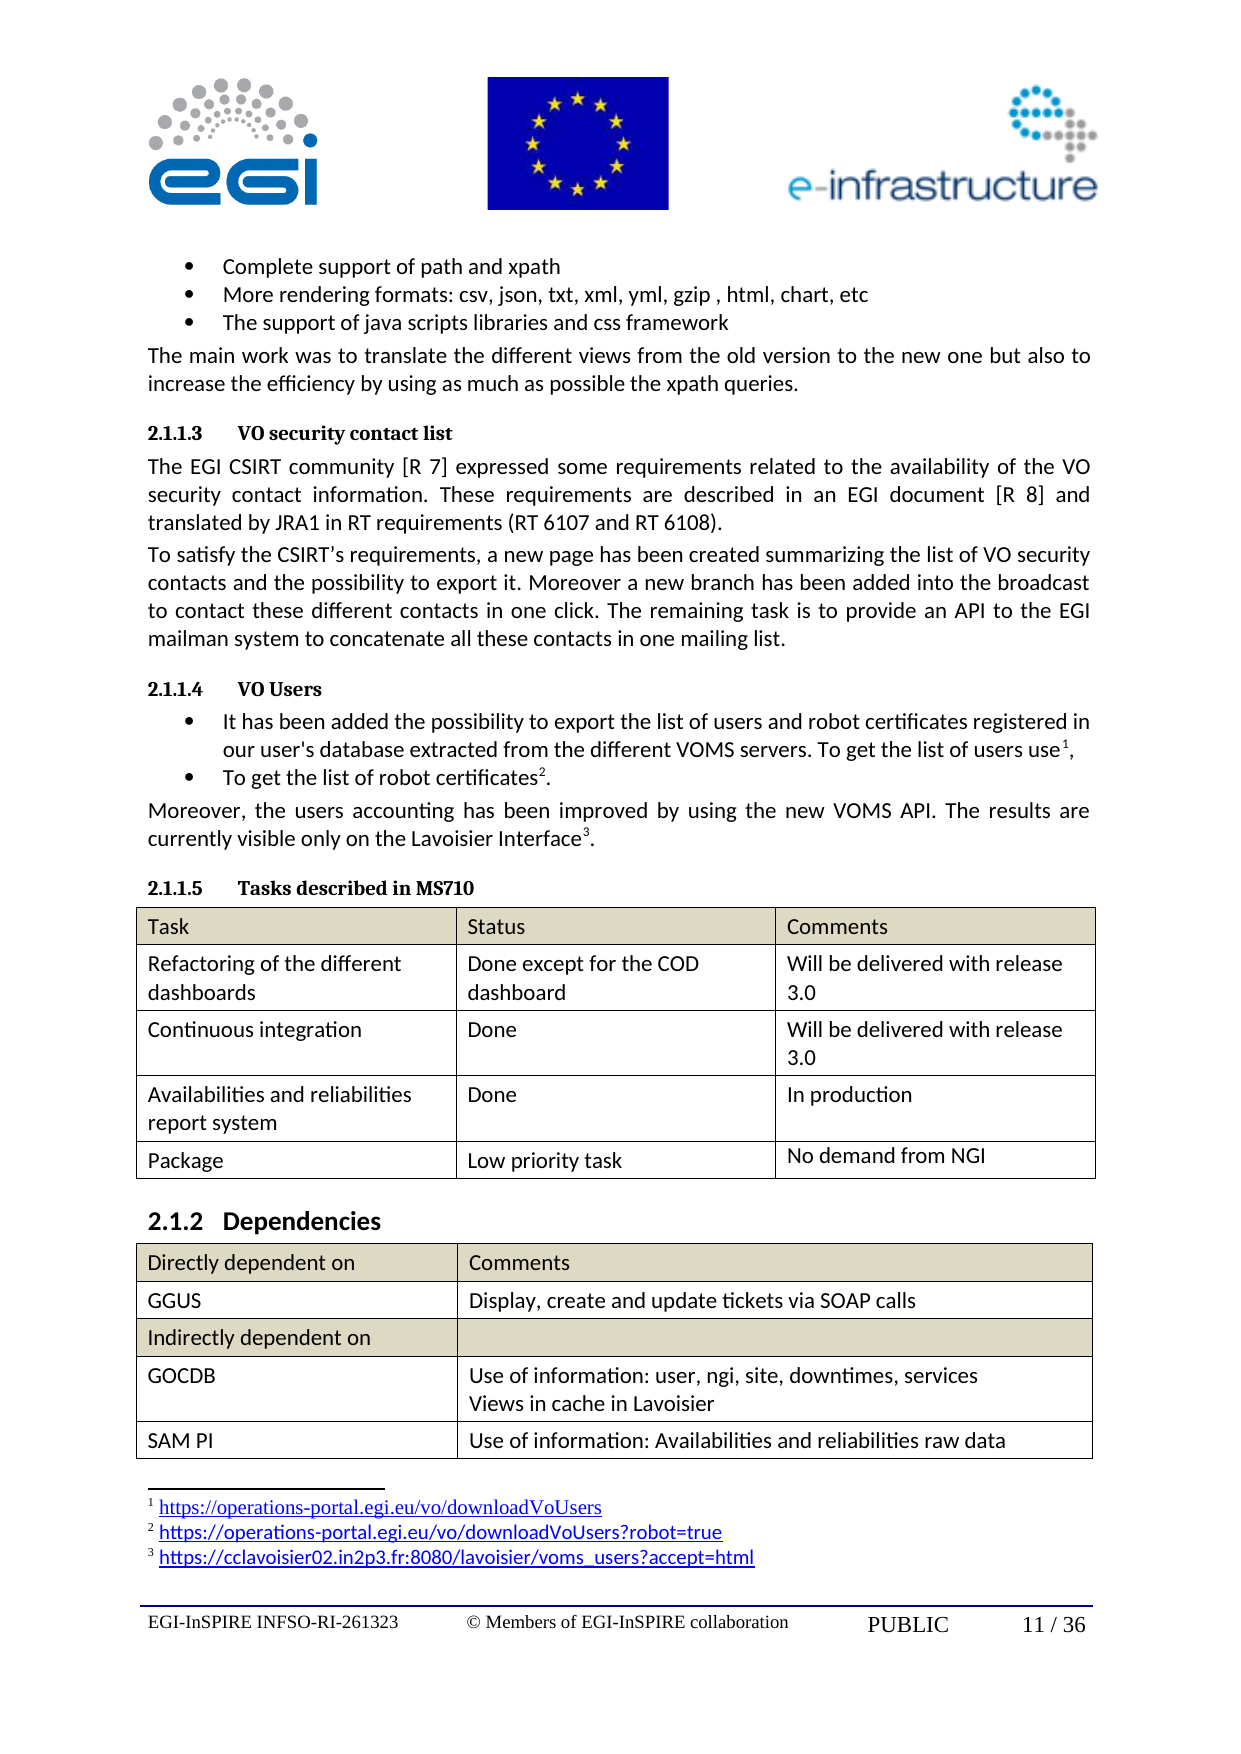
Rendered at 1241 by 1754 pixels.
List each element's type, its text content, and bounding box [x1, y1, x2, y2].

list More rendering formats: csv, json, txt, xml, yml, gzip , html, chart, etc [185, 281, 1092, 308]
text The main work was to translate the different views from the old version to the new one but also to increase the efficiency by using as much as possible the xpath queries. [148, 341, 1092, 397]
table_cell GGUS [137, 1282, 457, 1318]
list It has been added the possibility to export the list of users and robot certificates registered in our user's database extracted from the different VOMS servers. To get the list of users use, [185, 707, 1092, 763]
table_header Directly dependent on [137, 1244, 457, 1281]
table_header Task [137, 908, 456, 944]
table_cell Low priority task [457, 1142, 775, 1178]
text The EGI CSIRT community [R 7] expressed some requirements related to the availability of the VO security contact information. These requirements are described in an EGI document [R 8] and translated by JRA1 in RT requirements (RT 6107 and RT 6108). [148, 452, 1092, 536]
table_cell Will be delivered with release 3.0 [776, 1011, 1095, 1075]
table_cell Will be delivered with release 3.0 [776, 945, 1095, 1010]
table_cell Use of information: user, ngi, site, downtimes, services Views in cache in Lavoisier [458, 1357, 1092, 1421]
table_cell SAM PI [137, 1422, 457, 1458]
table_cell Display, create and update tickets via SOAP calls [458, 1282, 1092, 1318]
picture [781, 77, 1106, 210]
table_cell Indirectly dependent on [137, 1319, 457, 1356]
table_cell Availabilities and reliabilities report system [137, 1076, 456, 1141]
table_cell Continuous integration [137, 1011, 456, 1075]
table_cell GOCDB [137, 1357, 457, 1421]
table_header Status [457, 908, 775, 944]
subtitle Dependencies [148, 1204, 1092, 1237]
list Complete support of path and xpath [185, 252, 1092, 281]
table_cell Done [457, 1011, 775, 1075]
table_header Comments [776, 908, 1095, 944]
table_cell Done except for the COD dashboard [457, 945, 775, 1010]
picture [147, 77, 319, 207]
list To get the list of robot certificates. [185, 763, 1092, 792]
text To satisfy the CSIRT’s requirements, a new page has been created summarizing the list of VO security contacts and the possibility to export it. Moreover a new branch has been added into the broadcast to contact these different contacts in one click. The remaining task is to provide an API to the EGI mailman system to concatenate all these contacts in one mailing list. [148, 540, 1092, 652]
table_header Comments [458, 1244, 1092, 1281]
table_cell In production [776, 1076, 1095, 1141]
table_cell Done [457, 1076, 775, 1141]
table_cell [458, 1319, 1092, 1356]
subtitle VO security contact list [148, 422, 1092, 446]
table_cell No demand from NGI [776, 1142, 1095, 1178]
table_cell Package [137, 1142, 456, 1178]
picture [487, 77, 669, 210]
list The support of java scripts libraries and css framework [185, 308, 1092, 337]
text Moreover, the users accounting has been improved by using the new VOMS API. The results are currently visible only on the Lavoisier Interface. [148, 796, 1092, 852]
table_cell Use of information: Availabilities and reliabilities raw data Views in cache in Lavoisier [458, 1422, 1092, 1458]
subtitle VO Users [148, 677, 1092, 701]
subtitle Tasks described in MS710 [148, 877, 1092, 901]
table_cell Refactoring of the different dashboards [137, 945, 456, 1010]
